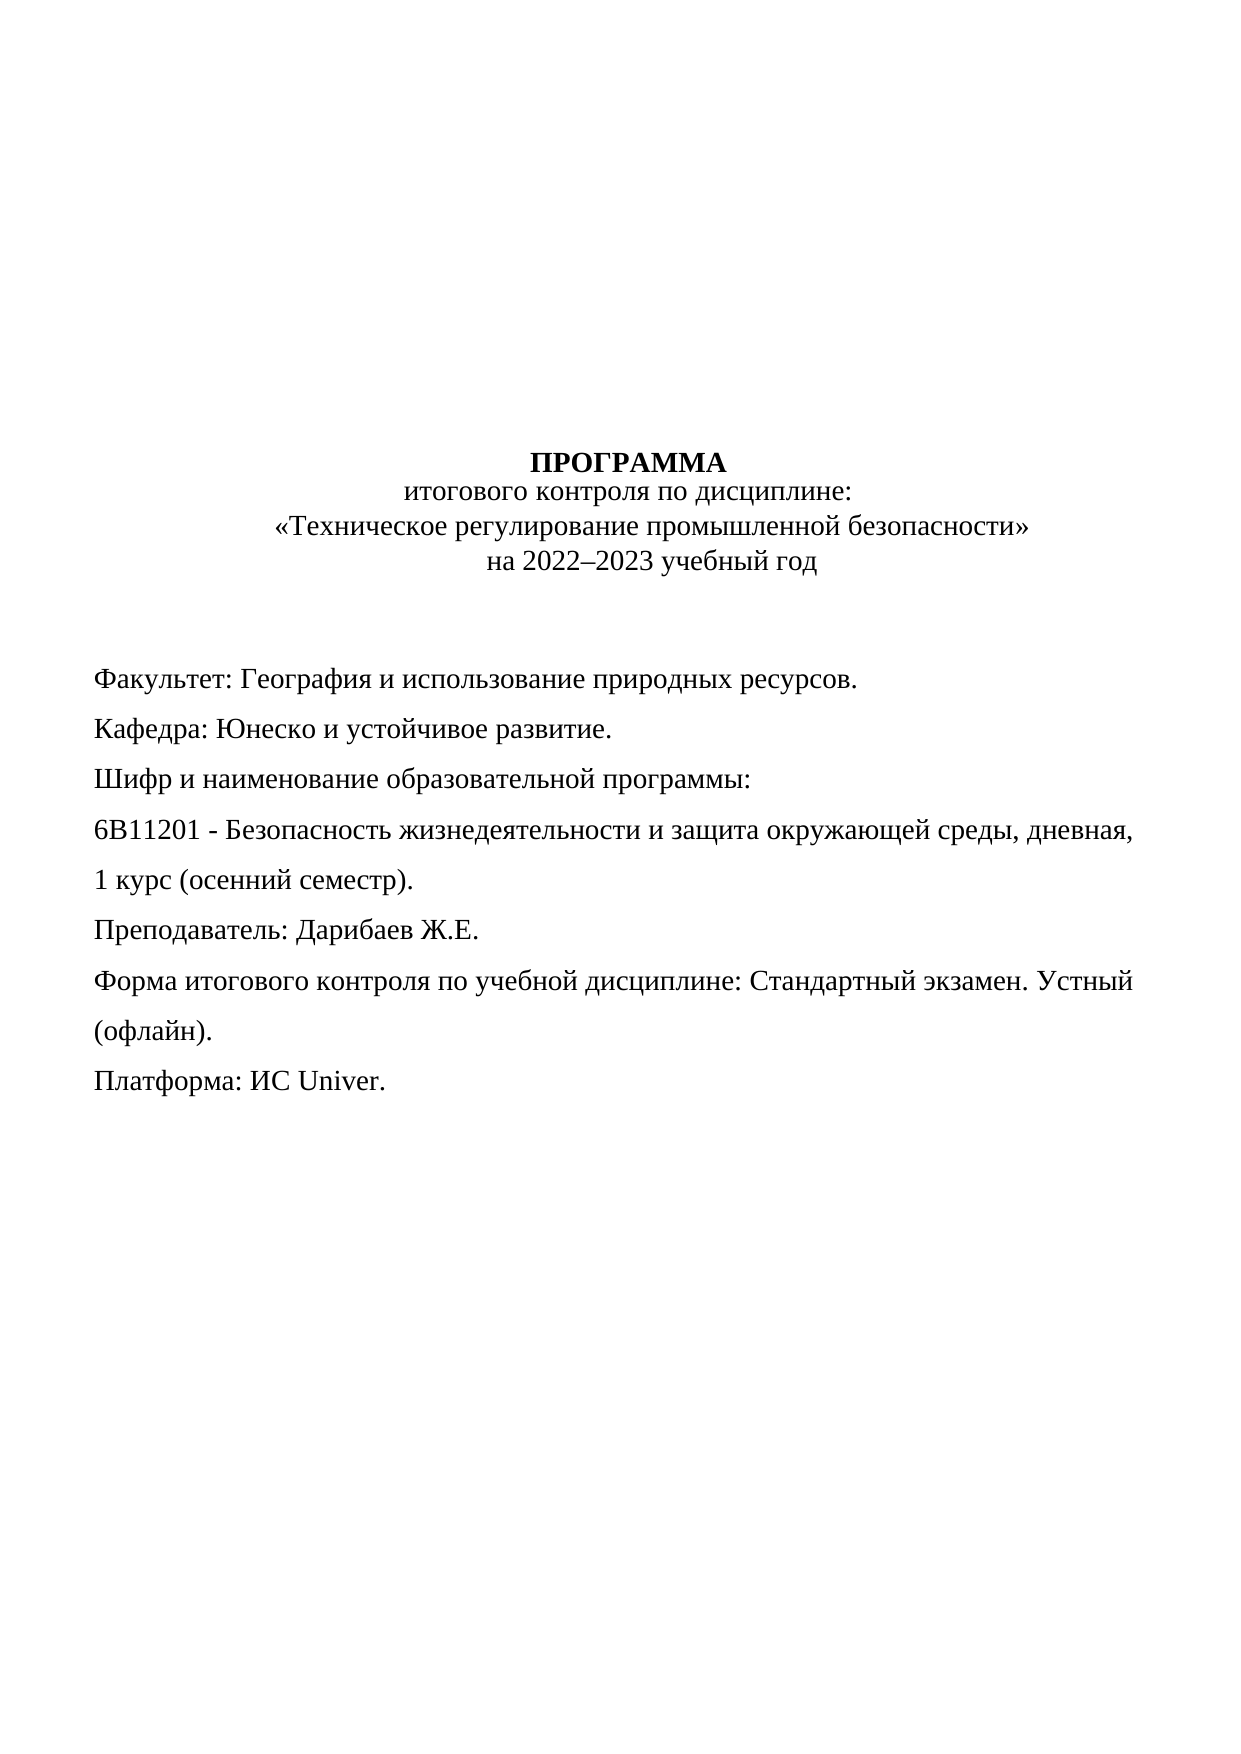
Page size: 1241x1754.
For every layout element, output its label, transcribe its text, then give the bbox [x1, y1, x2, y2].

text Факультет: География и использование природных ресурсов. [94, 661, 1165, 694]
text Шифр и наименование образовательной программы: [94, 761, 1165, 795]
text 6B11201 - Безопасность жизнедеятельности и защита окружающей среды, дневная, [94, 812, 1165, 845]
text 1 курс (осенний семестр). [94, 862, 1165, 896]
text Форма итогового контроля по учебной дисциплине: Стандартный экзамен. Устный (офлайн). [94, 963, 1165, 1047]
subtitle ПРОГРАММА [195, 450, 1062, 478]
subtitle на 2022–2023 учебный год [211, 543, 1092, 577]
text Платформа: ИС Univer. [94, 1063, 1165, 1097]
subtitle «Техническое регулирование промышленной безопасности» [211, 508, 1092, 542]
text итогового контроля по дисциплине: [194, 478, 1062, 506]
text Кафедра: Юнеско и устойчивое развитие. [94, 711, 1165, 745]
text Преподаватель: Дарибаев Ж.Е. [94, 912, 1165, 946]
